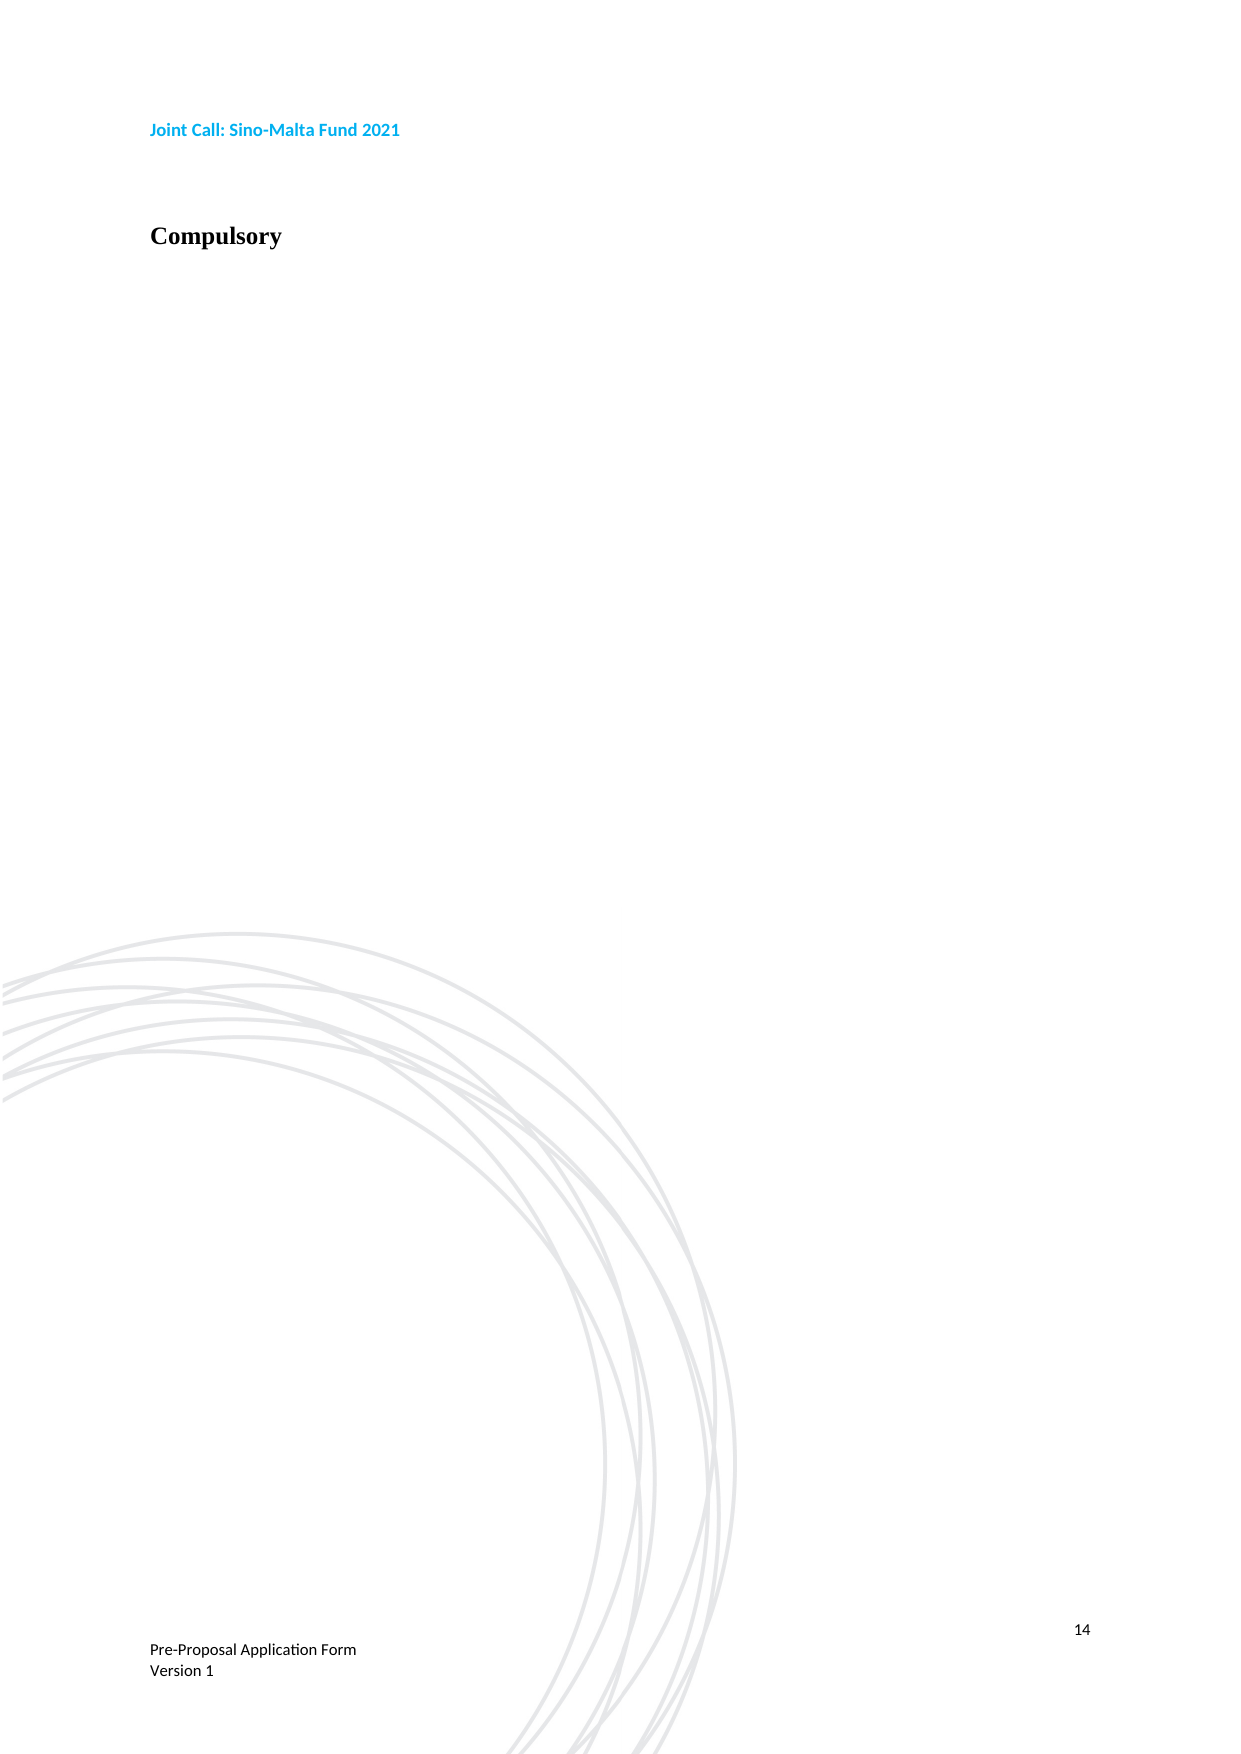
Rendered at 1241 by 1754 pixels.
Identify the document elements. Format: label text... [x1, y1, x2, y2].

picture [2, 907, 1241, 1754]
text Compulsory [150, 221, 1090, 250]
